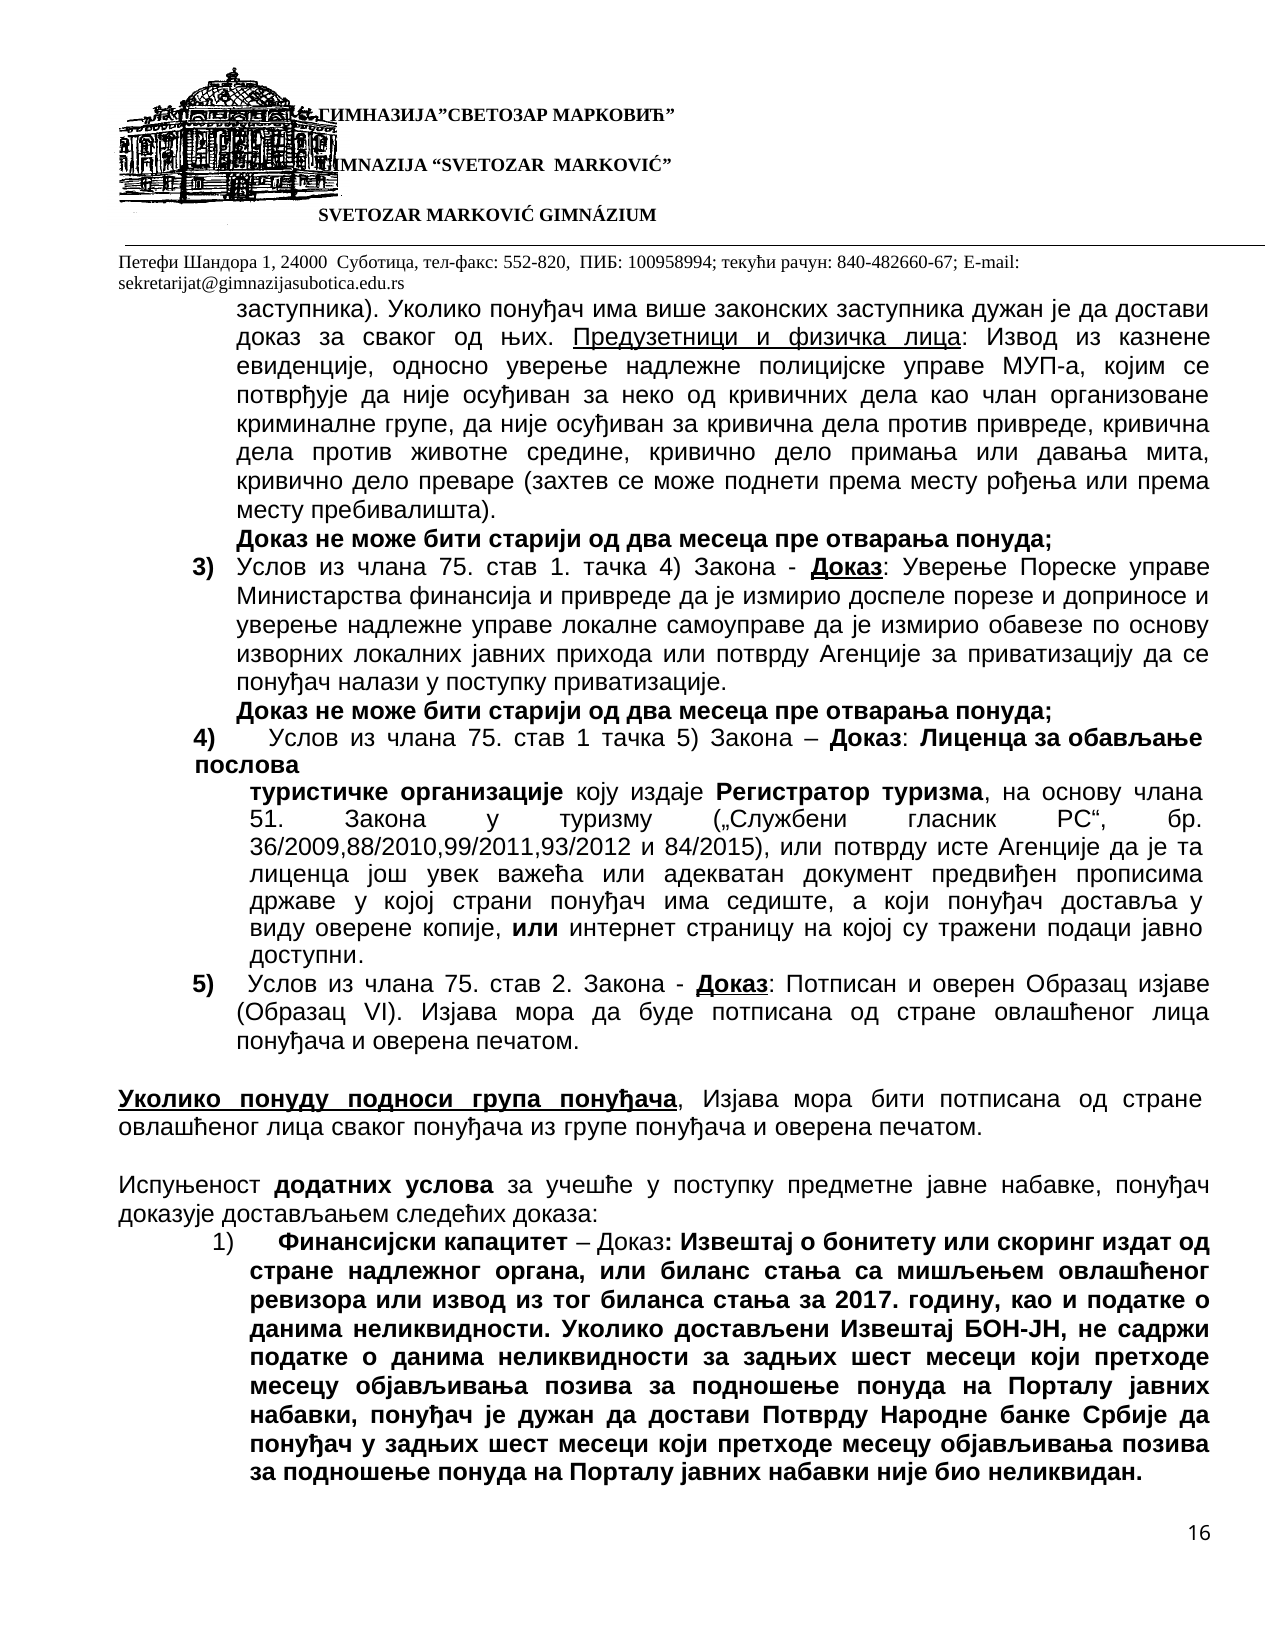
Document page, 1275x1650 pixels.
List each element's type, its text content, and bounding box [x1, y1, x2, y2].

text Уколико понуду подноси група понуђача, Изјава мора бити потписана од стране овлашћеног лица сваког понуђача из групе понуђача и оверена печатом. [118, 1084, 1203, 1141]
text туристичке организације коју издаје Регистратор туризма, на основу члана 51. Закона у туризму („Службени гласник РС“, бр. 36/2009,88/2010,99/2011,93/2012 и 84/2015), или потврду исте Агенције да је та лиценца још увек важећа или адекватан документ предвиђен прописима државе у којој страни понуђач има седиште, а који понуђач доставља у виду оверене копије, или интернет страницу на којој су тражени подаци јавно доступни. [249, 779, 1203, 969]
picture [106, 56, 351, 226]
list Финансијски капацитет – Доказ: Извештај о бонитету или скоринг издат од стране надлежног органа, или биланс стања са мишљењем овлашћеног ревизора или извод из тог биланса стања за 2017. годину, као и податке о данима неликвидности. Уколико достављени Извештај БОН-ЈН, не садржи податке о данима неликвидности за задњих шест месеци који претходе месецу објављивања позива за подношење понуда на Порталу јавних набавки, понуђач је дужан да достави Потврду Народне банке Србије да понуђач у задњих шест месеци који претходе месецу објављивања позива за подношење понуда на Порталу јавних набавки није био неликвидан. [212, 1227, 1211, 1486]
list Услов из члана 75. став 1. тачка 4) Закона - Доказ: Уверење Пореске управе Министарства финансија и привреде да је измирио доспеле порезе и доприносе и уверење надлежне управе локалне самоуправе да је измирио обавезе по основу изворних локалних јавних прихода или потврду Агенције за приватизацију да се понуђач налази у поступку приватизације. [192, 552, 1211, 696]
text Доказ не може бити старији од два месеца пре отварања понуда; [161, 696, 1211, 725]
list Услов из члана 75. став 1 тачка 5) Закона – Доказ: Лиценца за обављање послова [193, 725, 1203, 779]
text Испуњеност додатних услова за учешће у поступку предметне јавне набавке, понуђач доказује достављањем следећих доказа: [118, 1170, 1211, 1227]
text Доказ не може бити старији од два месеца пре отварања понуда; [193, 524, 1211, 552]
list Услов из члана 75. став 2. Закона - Доказ: Потписан и оверен Образац изјаве (Образац VI). Изјава мора да буде потписана од стране овлашћеног лица понуђача и оверена печатом. [192, 969, 1211, 1055]
